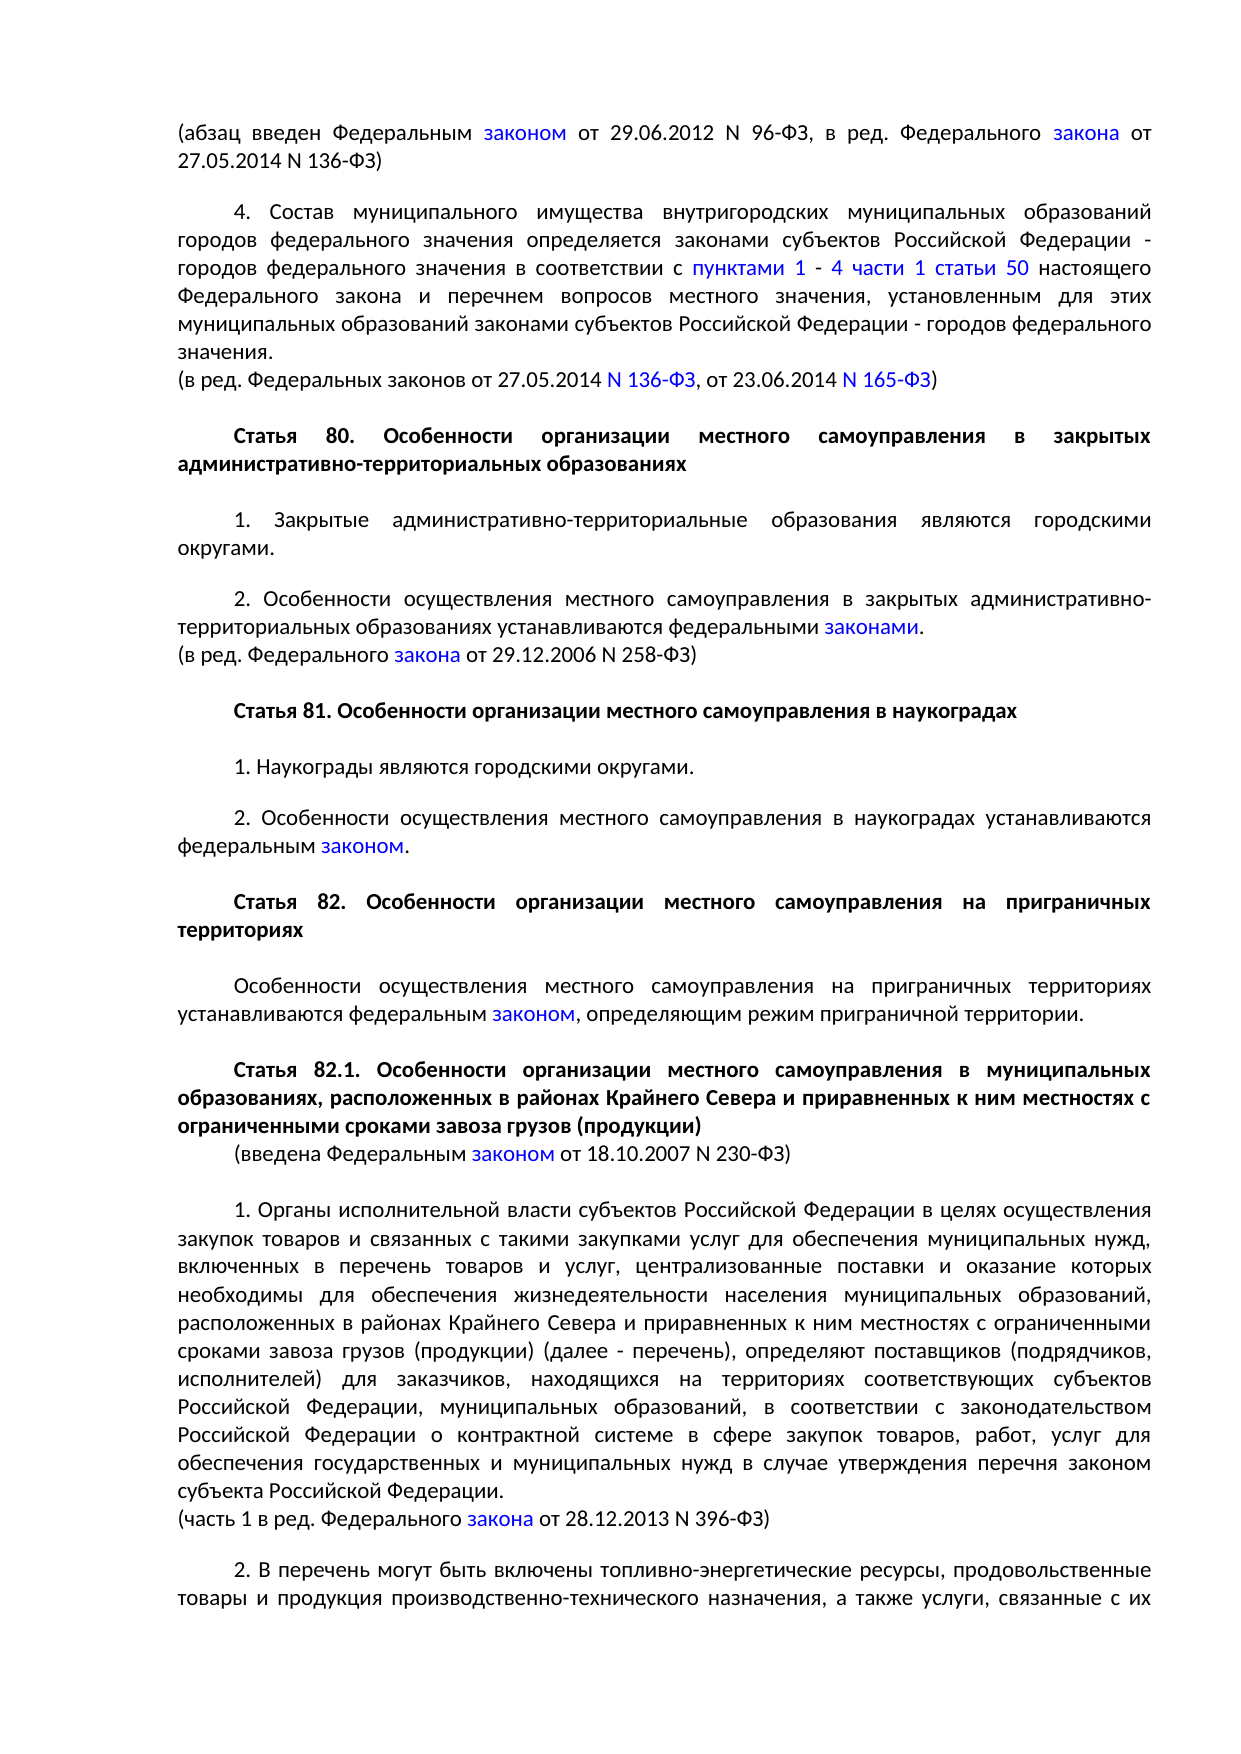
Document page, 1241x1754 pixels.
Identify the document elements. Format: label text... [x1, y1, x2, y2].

text (в ред. Федерального закона от 29.12.2006 N 258-ФЗ) [177, 640, 1152, 668]
text (в ред. Федеральных законов от 27.05.2014 N 136-ФЗ, от 23.06.2014 N 165-ФЗ) [177, 365, 1152, 393]
text 1. Наукограды являются городскими округами. [177, 752, 1152, 780]
title Статья 80. Особенности организации местного самоуправления в закрытых административно-территориальных образованиях [177, 421, 1152, 477]
text (часть 1 в ред. Федерального закона от 28.12.2013 N 396-ФЗ) [177, 1504, 1152, 1532]
text (введена Федеральным законом от 18.10.2007 N 230-ФЗ) [177, 1139, 1152, 1168]
text 2. Особенности осуществления местного самоуправления в закрытых административно-территориальных образованиях устанавливаются федеральными законами. [177, 584, 1152, 640]
title Статья 81. Особенности организации местного самоуправления в наукоградах [177, 696, 1152, 724]
text Особенности осуществления местного самоуправления на приграничных территориях устанавливаются федеральным законом, определяющим режим приграничной территории. [177, 971, 1152, 1027]
text (абзац введен Федеральным законом от 29.06.2012 N 96-ФЗ, в ред. Федерального закона от 27.05.2014 N 136-ФЗ) [177, 118, 1152, 174]
title Статья 82.1. Особенности организации местного самоуправления в муниципальных образованиях, расположенных в районах Крайнего Севера и приравненных к ним местностях с ограниченными сроками завоза грузов (продукции) [177, 1056, 1152, 1139]
text 4. Состав муниципального имущества внутригородских муниципальных образований городов федерального значения определяется законами субъектов Российской Федерации - городов федерального значения в соответствии с пунктами 1 - 4 части 1 статьи 50 настоящего Федерального закона и перечнем вопросов местного значения, установленным для этих муниципальных образований законами субъектов Российской Федерации - городов федерального значения. [177, 197, 1152, 365]
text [177, 1555, 1152, 1611]
text 2. Особенности осуществления местного самоуправления в наукоградах устанавливаются федеральным законом. [177, 803, 1152, 859]
text 1. Закрытые административно-территориальные образования являются городскими округами. [177, 505, 1152, 561]
text 1. Органы исполнительной власти субъектов Российской Федерации в целях осуществления закупок товаров и связанных с такими закупками услуг для обеспечения муниципальных нужд, включенных в перечень товаров и услуг, централизованные поставки и оказание которых необходимы для обеспечения жизнедеятельности населения муниципальных образований, расположенных в районах Крайнего Севера и приравненных к ним местностях с ограниченными сроками завоза грузов (продукции) (далее - перечень), определяют поставщиков (подрядчиков, исполнителей) для заказчиков, находящихся на территориях соответствующих субъектов Российской Федерации, муниципальных образований, в соответствии с законодательством Российской Федерации о контрактной системе в сфере закупок товаров, работ, услуг для обеспечения государственных и муниципальных нужд в случае утверждения перечня законом субъекта Российской Федерации. [177, 1196, 1152, 1504]
title Статья 82. Особенности организации местного самоуправления на приграничных территориях [177, 887, 1152, 943]
